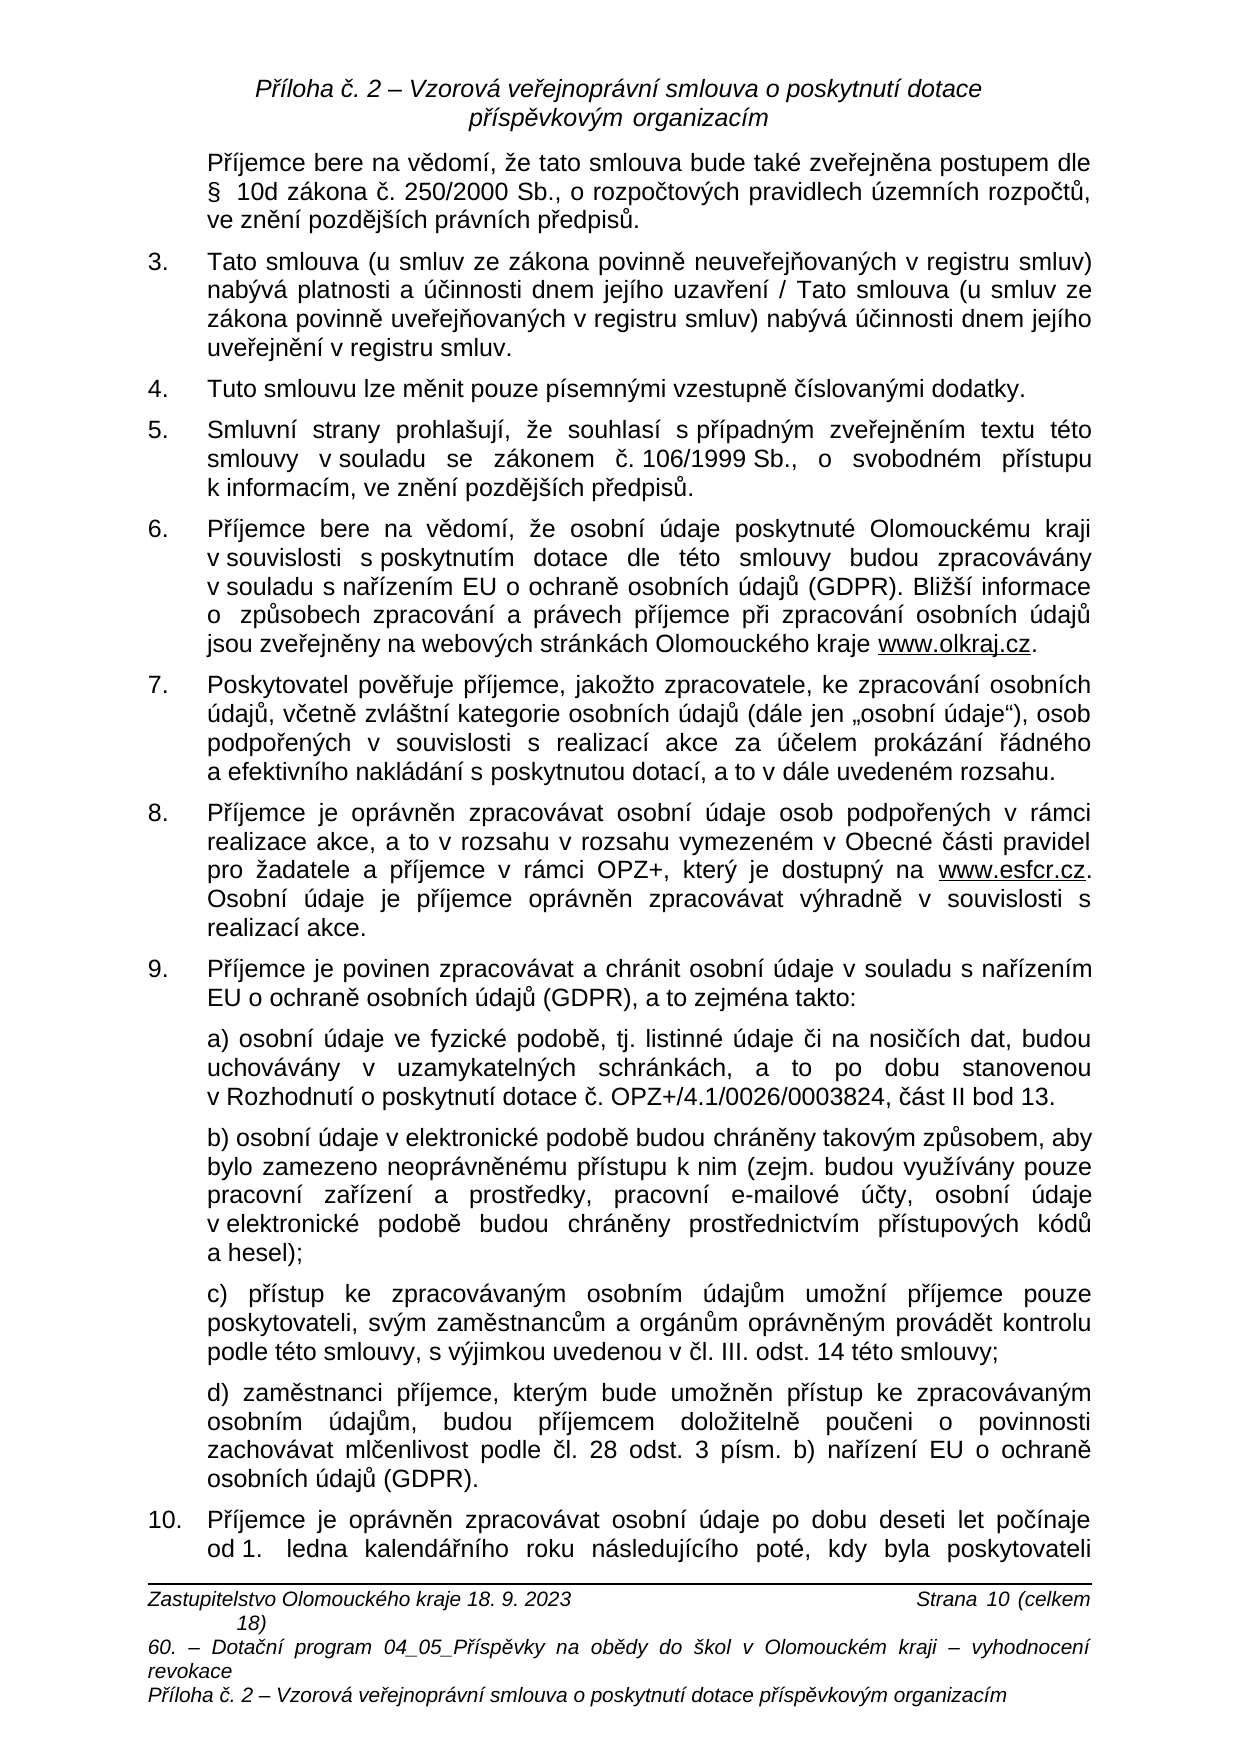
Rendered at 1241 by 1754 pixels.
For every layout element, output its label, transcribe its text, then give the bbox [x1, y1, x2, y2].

list Příjemce bere na vědomí, že osobní údaje poskytnuté Olomouckému kraji v souvislosti s poskytnutím dotace dle této smlouvy budou zpracovávány v souladu s nařízením EU o ochraně osobních údajů (GDPR). Bližší informace o způsobech zpracování a právech příjemce při zpracování osobních údajů jsou zveřejněny na webových stránkách Olomouckého kraje www.olkraj.cz. [148, 514, 1092, 658]
text c) přístup ke zpracovávaným osobním údajům umožní příjemce pouze poskytovateli, svým zaměstnancům a orgánům oprávněným provádět kontrolu podle této smlouvy, s výjimkou uvedenou v čl. III. odst. 14 této smlouvy; [207, 1279, 1092, 1365]
text b) osobní údaje v elektronické podobě budou chráněny takovým způsobem, aby bylo zamezeno neoprávněnému přístupu k nim (zejm. budou využívány pouze pracovní zařízení a prostředky, pracovní e-mailové účty, osobní údaje v elektronické podobě budou chráněny prostřednictvím přístupových kódů a hesel); [207, 1123, 1092, 1266]
list Tuto smlouvu lze měnit pouze písemnými vzestupně číslovanými dodatky. [148, 374, 1092, 403]
text Příjemce bere na vědomí, že tato smlouva bude také zveřejněna postupem dle § 10d zákona č. 250/2000 Sb., o rozpočtových pravidlech územních rozpočtů, ve znění pozdějších právních předpisů. [207, 148, 1092, 234]
list Tato smlouva (u smluv ze zákona povinně neuveřejňovaných v registru smluv) nabývá platnosti a účinnosti dnem jejího uzavření / Tato smlouva (u smluv ze zákona povinně uveřejňovaných v registru smluv) nabývá účinnosti dnem jejího uveřejnění v registru smluv. [148, 246, 1092, 361]
list Příjemce je oprávněn zpracovávat osobní údaje osob podpořených v rámci realizace akce, a to v rozsahu v rozsahu vymezeném v Obecné části pravidel pro žadatele a příjemce v rámci OPZ+, který je dostupný na www.esfcr.cz. Osobní údaje je příjemce oprávněn zpracovávat výhradně v souvislosti s realizací akce. [148, 798, 1092, 941]
list Smluvní strany prohlašují, že souhlasí s případným zveřejněním textu této smlouvy v souladu se zákonem č. 106/1999 Sb., o svobodném přístupu k informacím, ve znění pozdějších předpisů. [148, 415, 1092, 501]
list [148, 1505, 1092, 1563]
list Příjemce je povinen zpracovávat a chránit osobní údaje v souladu s nařízením EU o ochraně osobních údajů (GDPR), a to zejména takto: [148, 954, 1092, 1011]
text d) zaměstnanci příjemce, kterým bude umožněn přístup ke zpracovávaným osobním údajům, budou příjemcem doložitelně poučeni o povinnosti zachovávat mlčenlivost podle čl. 28 odst. 3 písm. b) nařízení EU o ochraně osobních údajů (GDPR). [207, 1378, 1092, 1493]
text a) osobní údaje ve fyzické podobě, tj. listinné údaje či na nosičích dat, budou uchovávány v uzamykatelných schránkách, a to po dobu stanovenou v Rozhodnutí o poskytnutí dotace č. OPZ+/4.1/0026/0003824, část II bod 13. [207, 1024, 1092, 1110]
list Poskytovatel pověřuje příjemce, jakožto zpracovatele, ke zpracování osobních údajů, včetně zvláštní kategorie osobních údajů (dále jen „osobní údaje“), osob podpořených v souvislosti s realizací akce za účelem prokázání řádného a efektivního nakládání s poskytnutou dotací, a to v dále uvedeném rozsahu. [148, 670, 1092, 785]
